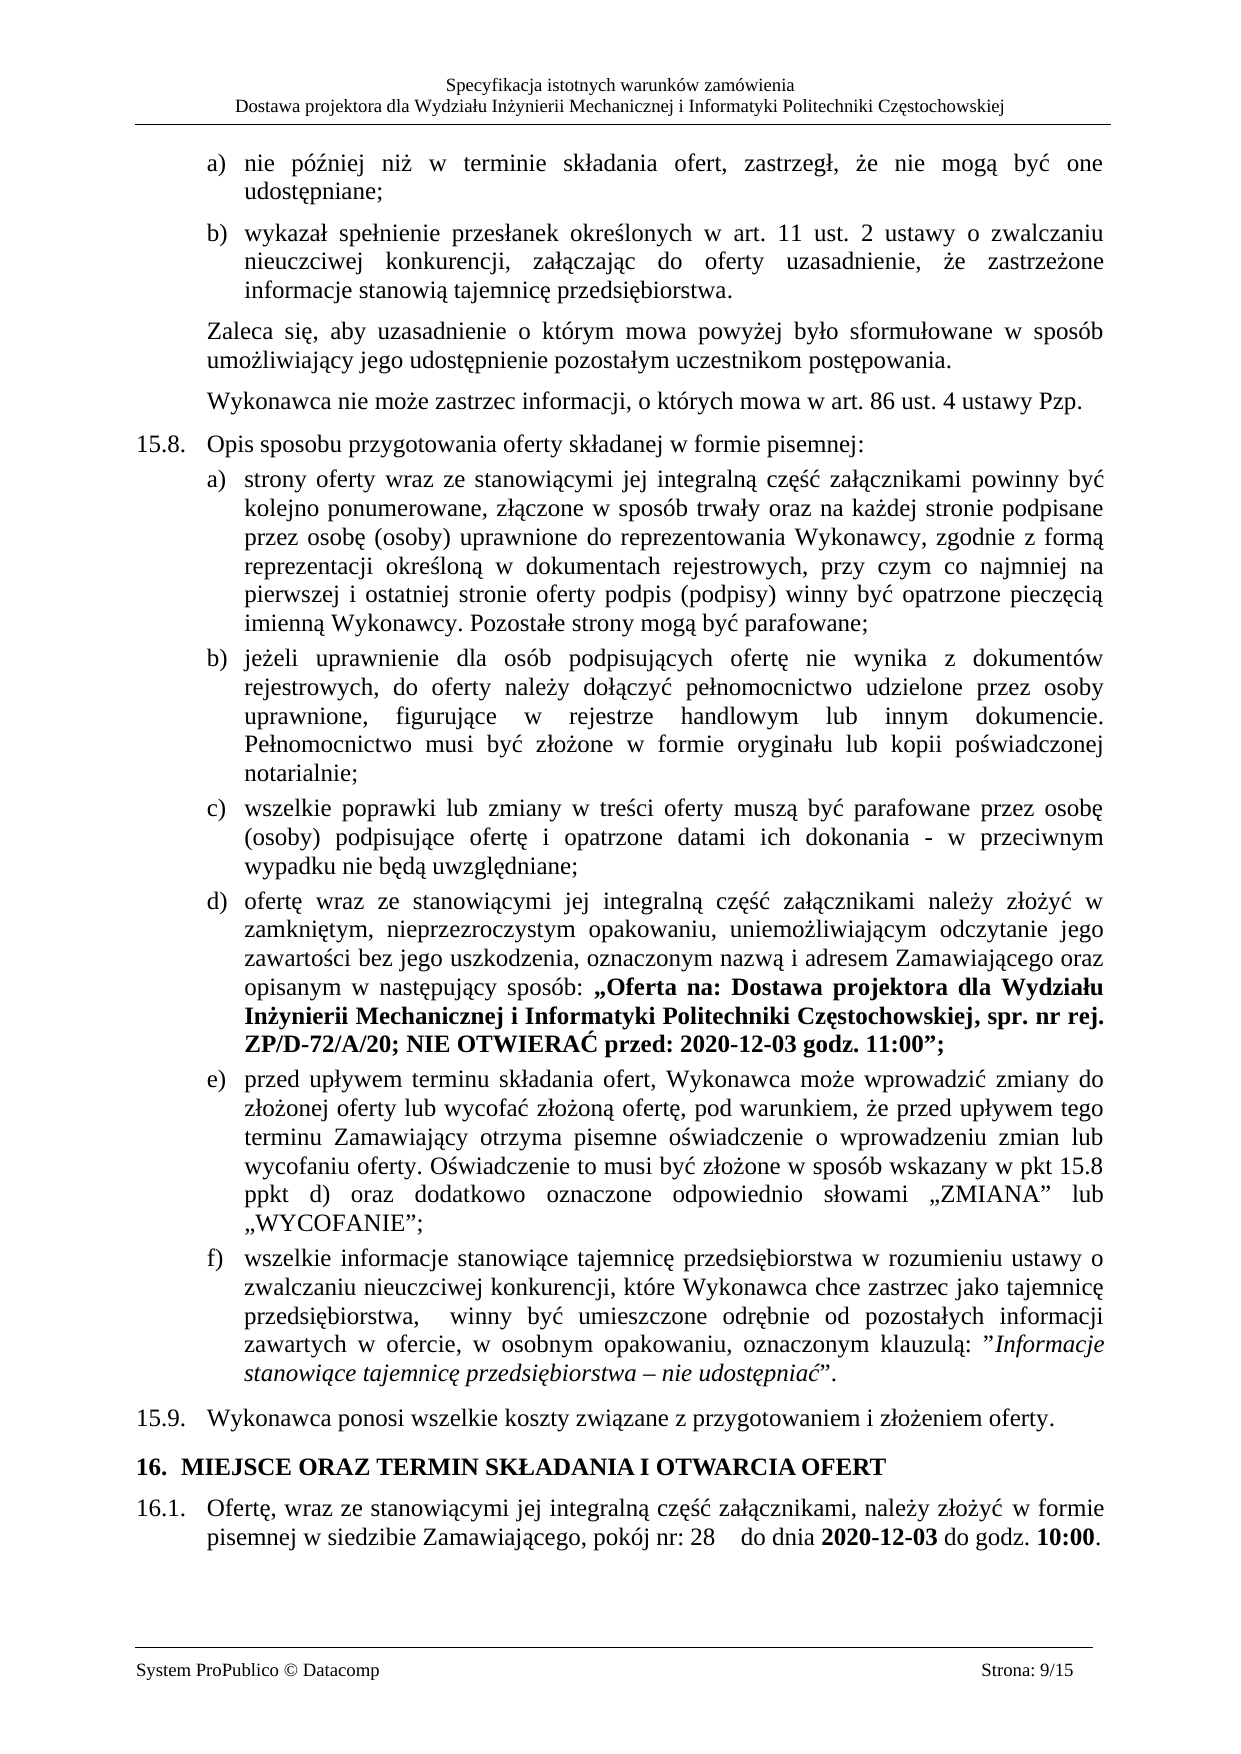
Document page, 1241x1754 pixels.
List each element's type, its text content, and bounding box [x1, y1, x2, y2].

subtitle Miejsce oraz termin składania i otwarcia ofert [136, 1452, 1104, 1481]
subtitle nie później niż w terminie składania ofert, zastrzegł, że nie mogą być one udostępniane; [207, 148, 1104, 205]
subtitle Wykonawca ponosi wszelkie koszty związane z przygotowaniem i złożeniem oferty. [136, 1403, 1104, 1431]
subtitle wykazał spełnienie przesłanek określonych w art. 11 ust. 2 ustawy o zwalczaniu nieuczciwej konkurencji, załączając do oferty uzasadnienie, że zastrzeżone informacje stanowią tajemnicę przedsiębiorstwa. [207, 218, 1104, 304]
subtitle Wykonawca nie może zastrzec informacji, o których mowa w art. 86 ust. 4 ustawy Pzp. [207, 386, 1104, 415]
subtitle Ofertę, wraz ze stanowiącymi jej integralną część załącznikami, należy złożyć w formie pisemnej w siedzibie Zamawiającego, pokój nr: 28 do dnia 2020-12-03 do godz. 10:00. [136, 1493, 1104, 1551]
subtitle jeżeli uprawnienie dla osób podpisujących ofertę nie wynika z dokumentów rejestrowych, do oferty należy dołączyć pełnomocnictwo udzielone przez osoby uprawnione, figurujące w rejestrze handlowym lub innym dokumencie. Pełnomocnictwo musi być złożone w formie oryginału lub kopii poświadczonej notarialnie; [207, 643, 1104, 787]
subtitle wszelkie informacje stanowiące tajemnicę przedsiębiorstwa w rozumieniu ustawy o zwalczaniu nieuczciwej konkurencji, które Wykonawca chce zastrzec jako tajemnicę przedsiębiorstwa, winny być umieszczone odrębnie od pozostałych informacji zawartych w ofercie, w osobnym opakowaniu, oznaczonym klauzulą: ”Informacje stanowiące tajemnicę przedsiębiorstwa – nie udostępniać”. [207, 1243, 1104, 1387]
subtitle strony oferty wraz ze stanowiącymi jej integralną część załącznikami powinny być kolejno ponumerowane, złączone w sposób trwały oraz na każdej stronie podpisane przez osobę (osoby) uprawnione do reprezentowania Wykonawcy, zgodnie z formą reprezentacji określoną w dokumentach rejestrowych, przy czym co najmniej na pierwszej i ostatniej stronie oferty podpis (podpisy) winny być opatrzone pieczęcią imienną Wykonawcy. Pozostałe strony mogą być parafowane; [207, 464, 1104, 637]
subtitle Opis sposobu przygotowania oferty składanej w formie pisemnej: [136, 429, 1104, 458]
subtitle ofertę wraz ze stanowiącymi jej integralną część załącznikami należy złożyć w zamkniętym, nieprzezroczystym opakowaniu, uniemożliwiającym odczytanie jego zawartości bez jego uszkodzenia, oznaczonym nazwą i adresem Zamawiającego oraz opisanym w następujący sposób: „Oferta na: Dostawa projektora dla Wydziału Inżynierii Mechanicznej i Informatyki Politechniki Częstochowskiej, spr. nr rej. ZP/D-72/A/20; NIE OTWIERAĆ przed: 2020-12-03 godz. 11:00”; [207, 886, 1104, 1058]
subtitle wszelkie poprawki lub zmiany w treści oferty muszą być parafowane przez osobę (osoby) podpisujące ofertę i opatrzone datami ich dokonania - w przeciwnym wypadku nie będą uwzględniane; [207, 793, 1104, 879]
subtitle przed upływem terminu składania ofert, Wykonawca może wprowadzić zmiany do złożonej oferty lub wycofać złożoną ofertę, pod warunkiem, że przed upływem tego terminu Zamawiający otrzyma pisemne oświadczenie o wprowadzeniu zmian lub wycofaniu oferty. Oświadczenie to musi być złożone w sposób wskazany w pkt 15.8 ppkt d) oraz dodatkowo oznaczone odpowiednio słowami „ZMIANA” lub „WYCOFANIE”; [207, 1064, 1104, 1237]
subtitle Zaleca się, aby uzasadnienie o którym mowa powyżej było sformułowane w sposób umożliwiający jego udostępnienie pozostałym uczestnikom postępowania. [207, 316, 1104, 374]
